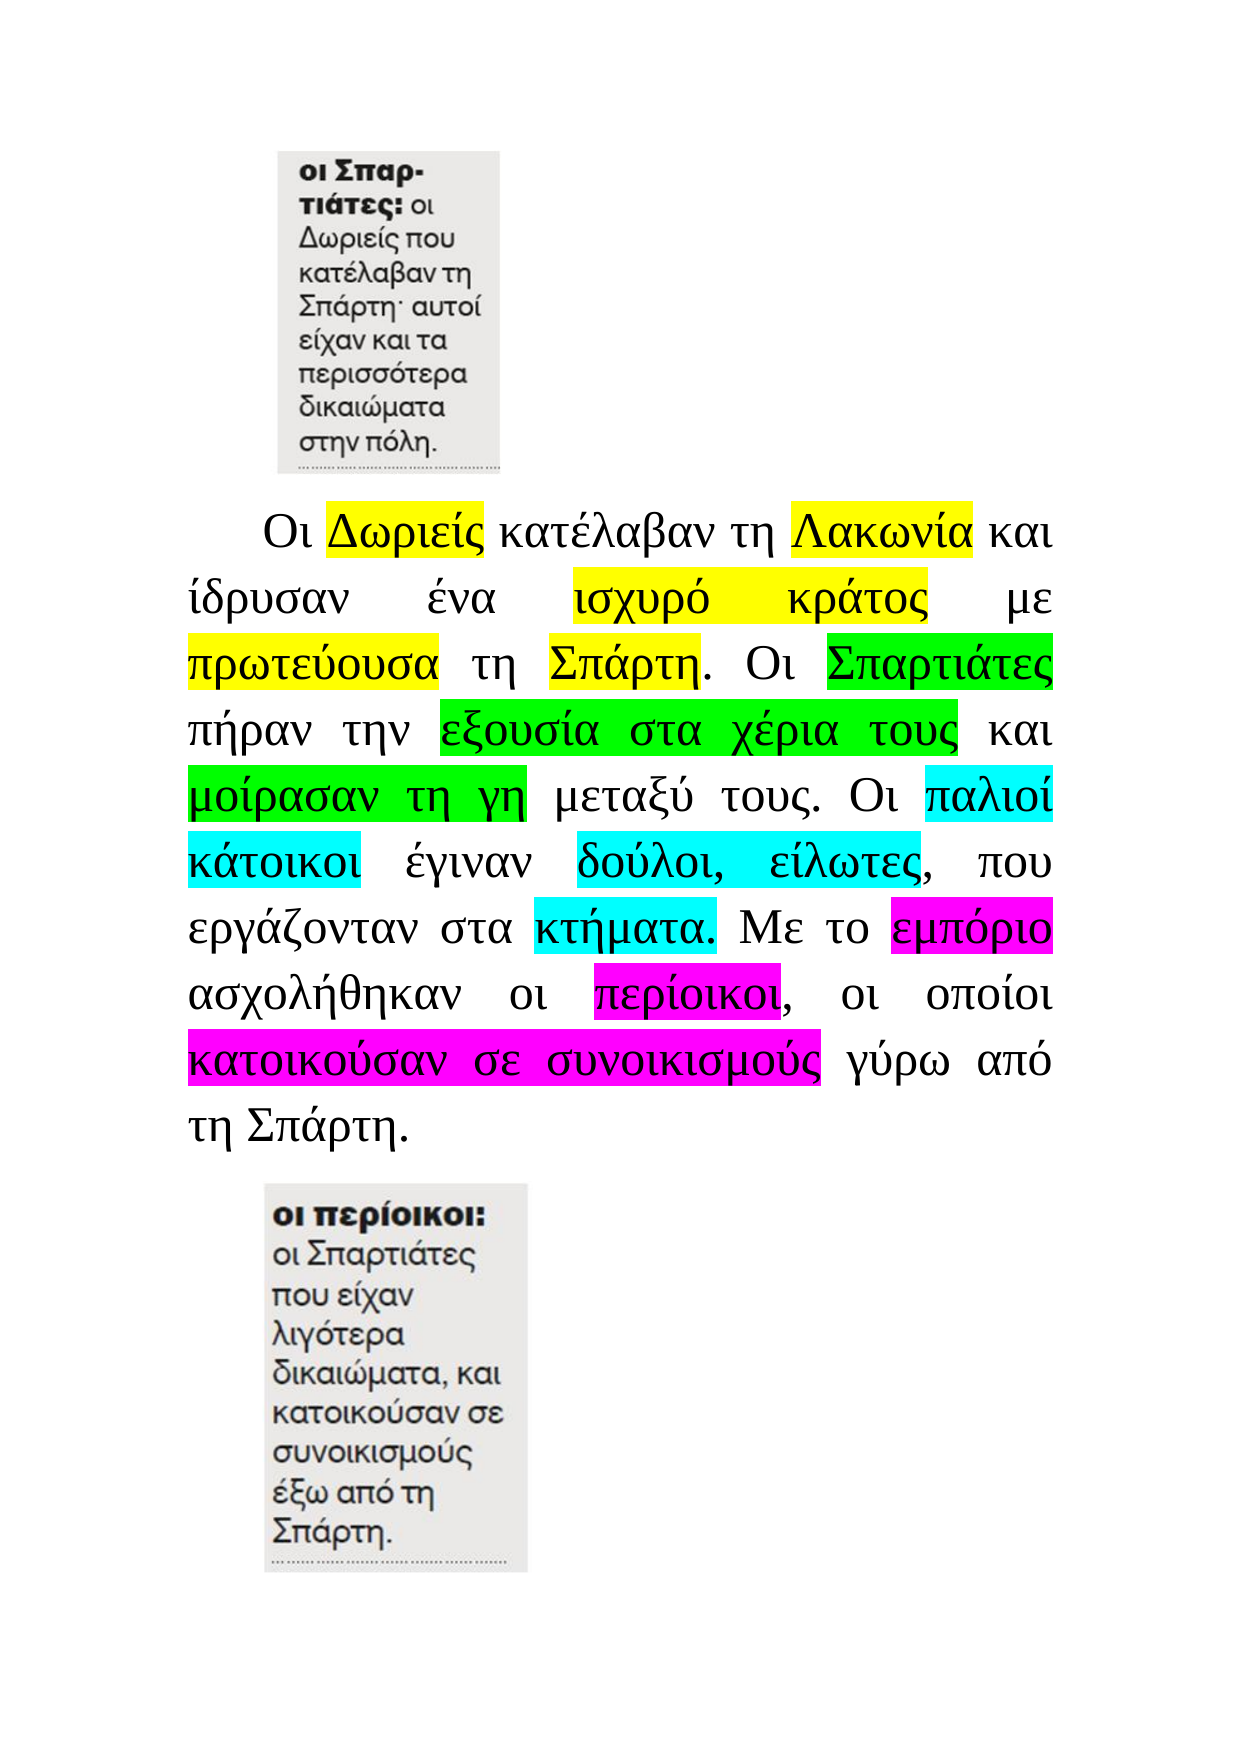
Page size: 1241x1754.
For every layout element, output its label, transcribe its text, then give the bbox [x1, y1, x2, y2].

picture [262, 1181, 543, 1575]
text Οι Δωριείς κατέλαβαν τη Λακωνία και ίδρυσαν ένα ισχυρό κράτος με πρωτεύουσα τη Σπάρτη. Οι Σπαρτιάτες πήραν την εξουσία στα χέρια τους και μοίρασαν τη γη μεταξύ τους. Οι παλιοί κάτοικοι έγιναν δούλοι, είλωτες, που εργάζονταν στα κτήματα. Με το εμπόριο ασχολήθηκαν οι περίοικοι, οι οποίοι κατοικούσαν σε συνοικισμούς γύρω από τη Σπάρτη. [187, 501, 1053, 1152]
picture [262, 150, 502, 476]
